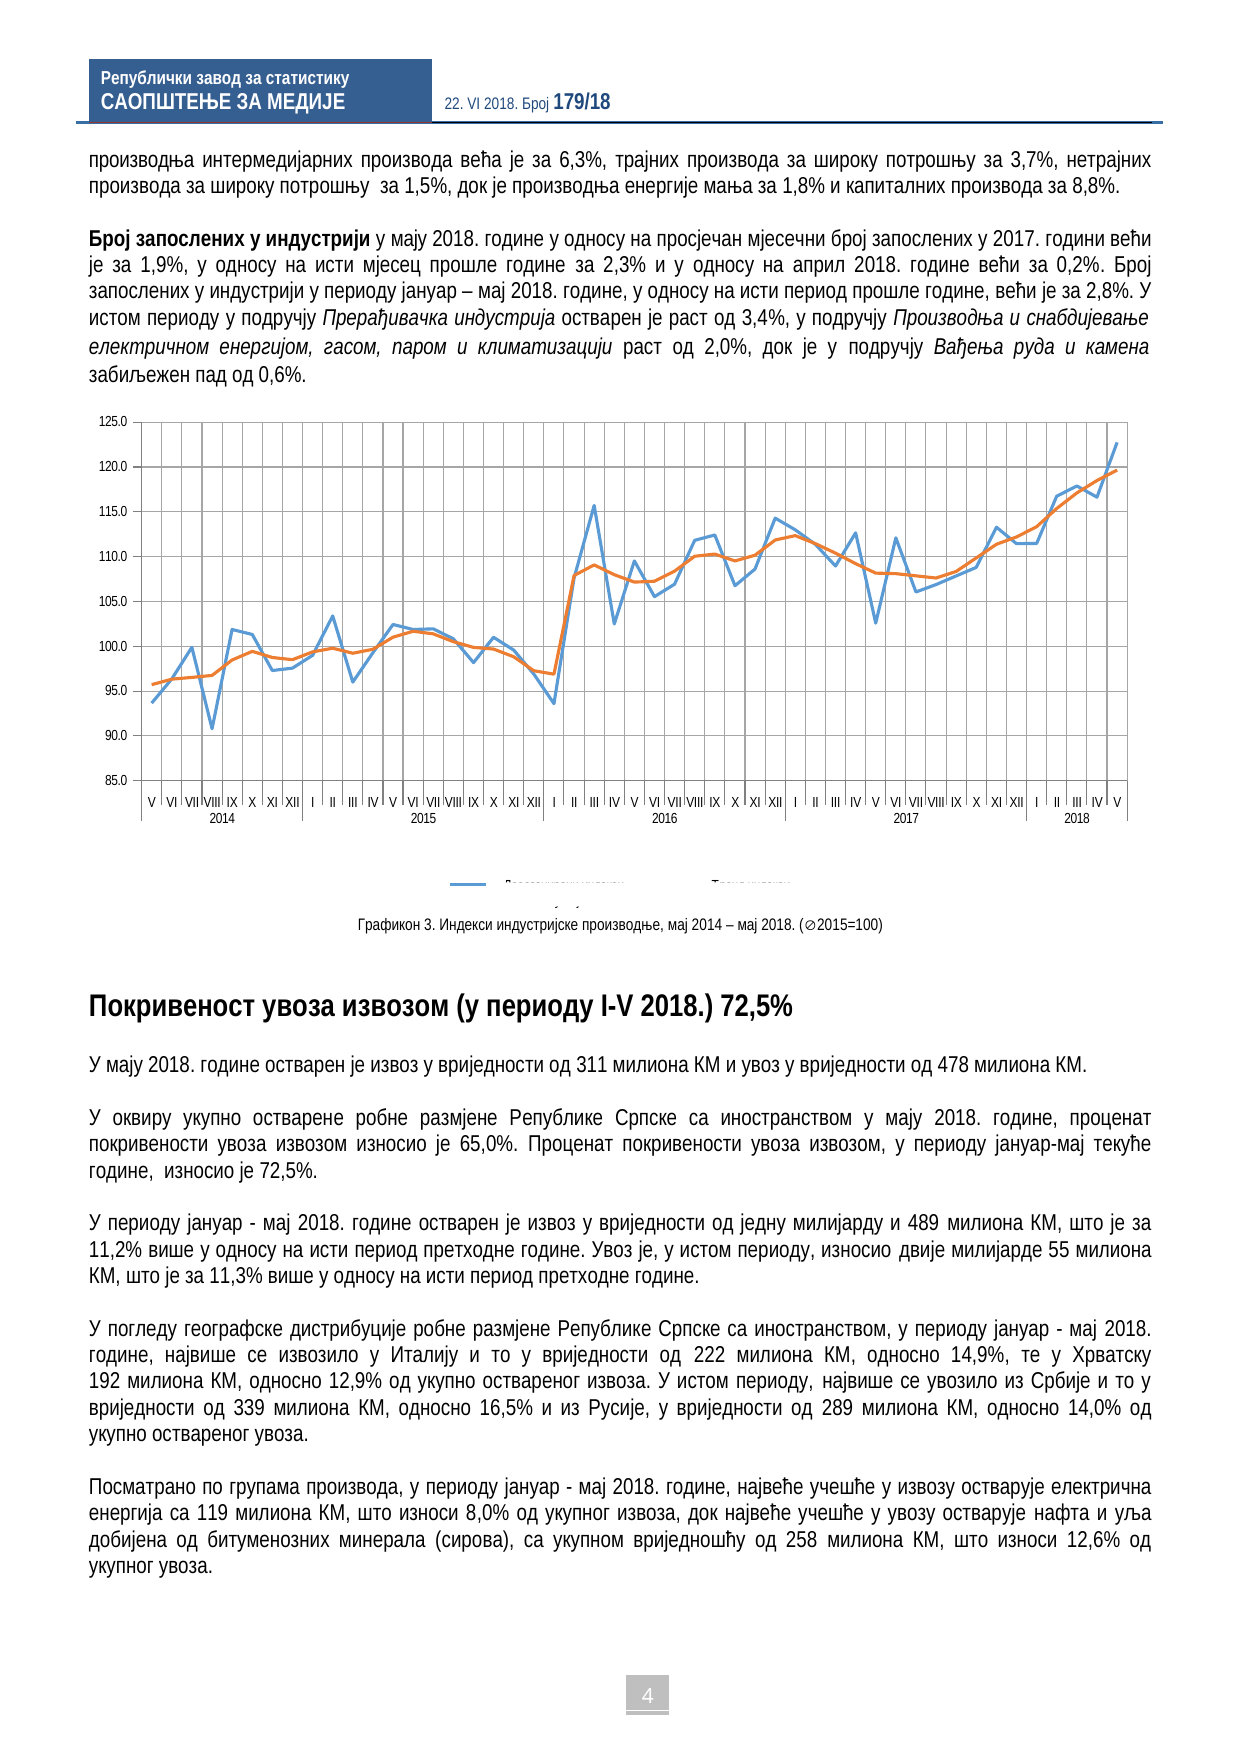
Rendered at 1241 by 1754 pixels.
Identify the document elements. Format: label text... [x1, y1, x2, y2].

text У погледу географске дистрибуције робне размјене Републикe Српскe са иностранством, у периоду јануар - мај 2018. године, највише се извозило у Италију и то у вриједности од 222 милиона КМ, односно 14,9%, те у Хрватску 192 милиона КМ, односно 12,9% од укупно оствареног извоза. У истом периоду, највише се увозило из Србије и то у вриједности од 339 милиона КМ, односно 16,5% и из Русије, у вриједности од 289 милиона КМ, односно 14,0% од укупно оствареног увоза. [89, 1315, 1152, 1447]
text Покривеност увоза извозом (у периоду I-V 2018.) 72,5% [89, 987, 1152, 1023]
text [89, 146, 1152, 198]
text У оквиру укупно остварене робне размјене Републике Српске са иностранством у мају 2018. године, проценат покривености увоза извозом износио је 65,0%. Проценат покривености увоза извозом, у периоду јануар-мај текуће године, износио је 72,5%. [89, 1104, 1152, 1183]
text Графикон 3. Индекси индустријске производње, мај 2014 – мај 2018. (2015=100) [89, 915, 1152, 934]
text У маjу 2018. године остварен је извоз у вриједности од 311 милиона КМ и увоз у вриједности од 478 милиона КМ. [89, 1051, 1152, 1078]
text У периоду јануар - мај 2018. године остварен је извоз у вриједности од једну милијарду и 489 милиона КМ, што је за 11,2% више у односу на исти период претходне године. Увоз је, у истом периоду, износио двије милијарде 55 милиона КМ, што је за 11,3% више у односу на исти период претходне године. [89, 1209, 1152, 1288]
text Број запослених у индустрији у мају 2018. године у односу на просјечан мјесечни број запослених у 2017. години већи је за 1,9%, у односу на исти мјесец прошле године за 2,3% и у односу на април 2018. године већи за 0,2%. Број запослених у индустрији у периоду јануар – мај 2018. године, у односу на исти период прошле године, већи је за 2,8%. У истом периоду у подручју Прерађивачка индустрија остварен је раст од 3,4%, у подручју Производња и снабдијевање електричном енергијом, гасом, паром и климатизацији раст од 2,0%, док је у подручју Вађења руда и камена забиљежен пад од 0,6%. [89, 225, 1152, 388]
text Посматрано по групама производа, у периоду јануар - мај 2018. године, највеће учешће у извозу остварује електрична енергија са 119 милиона КМ, што износи 8,0% од укупног извоза, док највеће учешће у увозу остварује нафта и уља добијена од битуменозних минерала (сирова), са укупном вриједношћу од 258 милиона КМ, што износи 12,6% од укупног увоза. [89, 1473, 1152, 1578]
